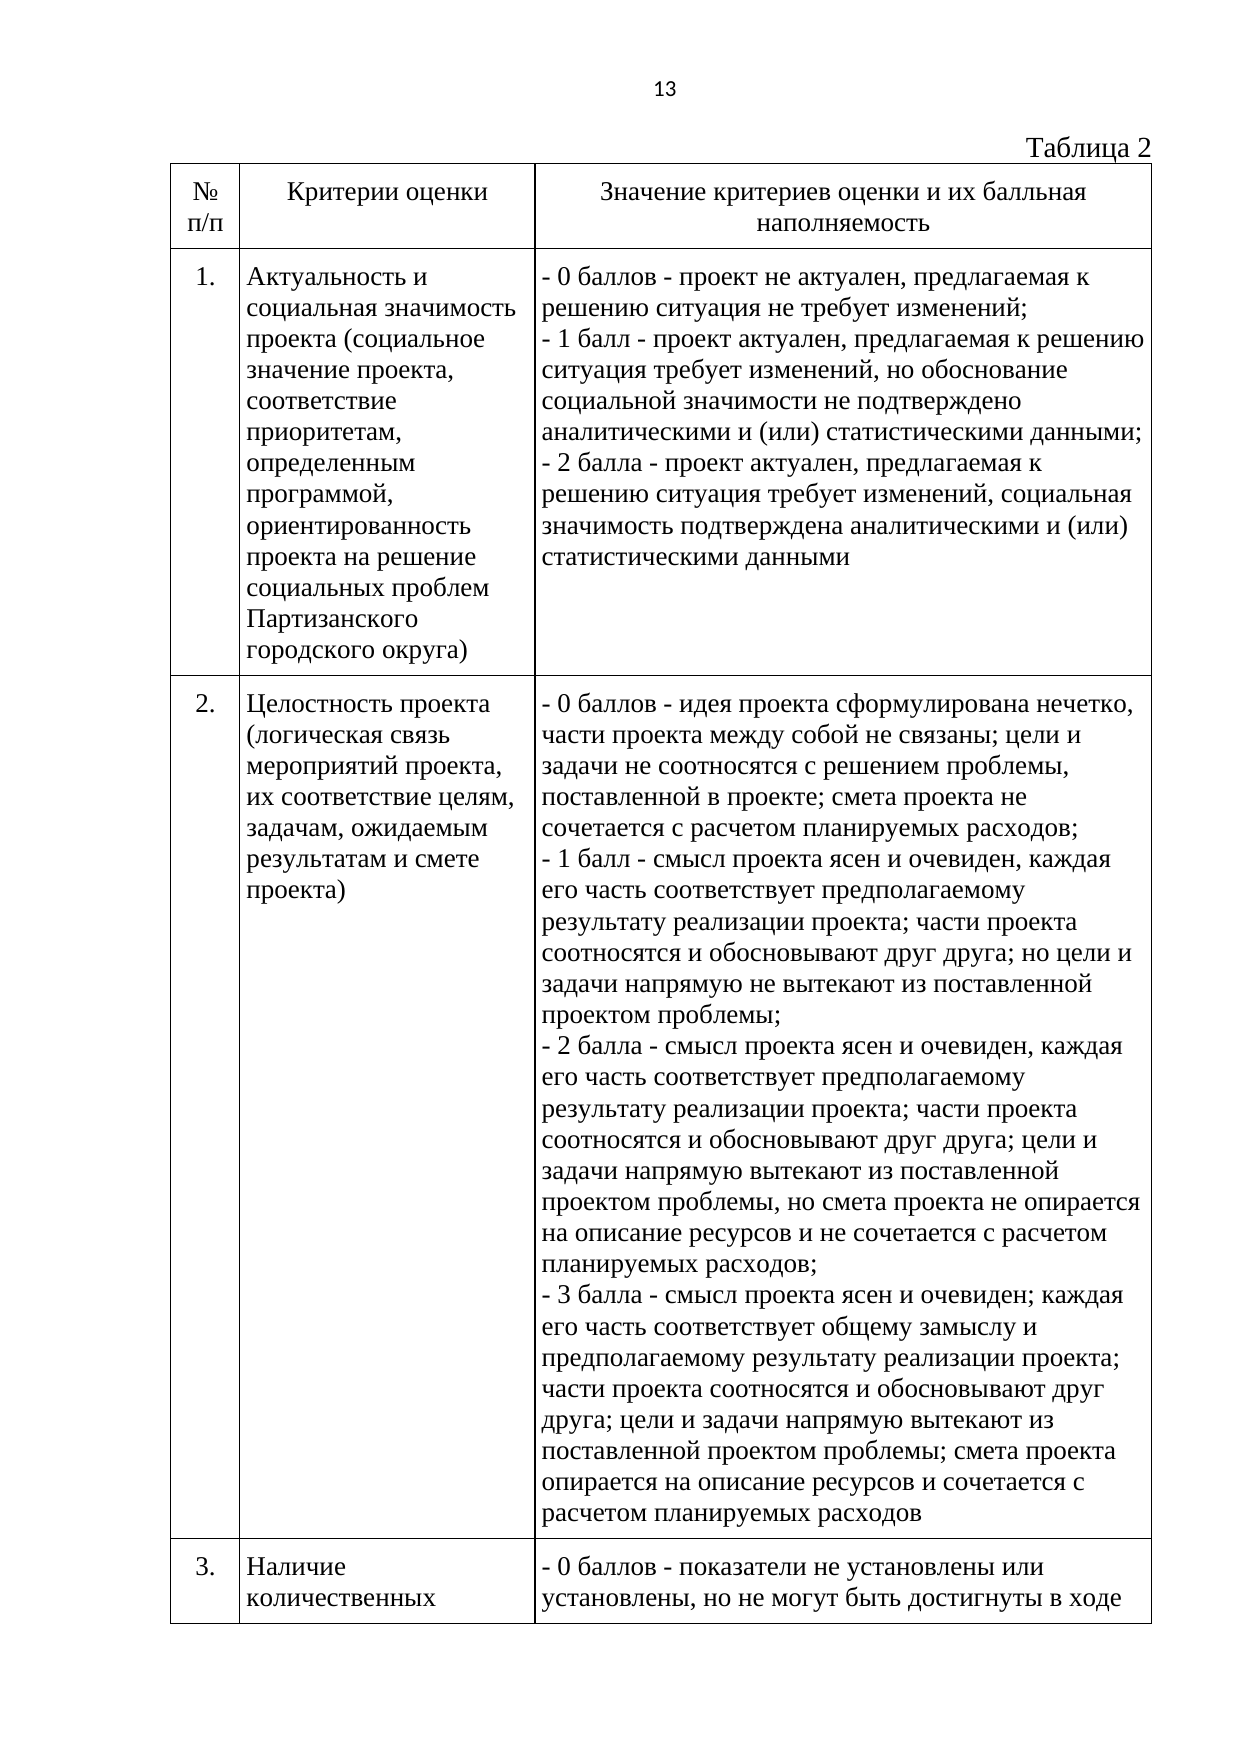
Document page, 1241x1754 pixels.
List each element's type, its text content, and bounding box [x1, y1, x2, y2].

table_header Значение критериев оценки и их балльная наполняемость [536, 164, 1151, 248]
table_cell 1. [171, 249, 239, 675]
table_header № п/п [171, 164, 239, 248]
table_cell Целостность проекта (логическая связь мероприятий проекта, их соответствие целям, задачам, ожидаемым результатам и смете проекта) [240, 676, 534, 1538]
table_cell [536, 1539, 1151, 1623]
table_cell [240, 1539, 534, 1623]
table_header Критерии оценки [240, 164, 534, 248]
table_cell Актуальность и социальная значимость проекта (социальное значение проекта, соответствие приоритетам, определенным программой, ориентированность проекта на решение социальных проблем Партизанского городского округа) [240, 249, 534, 675]
table_cell 2. [171, 676, 239, 1538]
table_cell 3. [171, 1539, 239, 1623]
table_cell - 0 баллов - идея проекта сформулирована нечетко, части проекта между собой не связаны; цели и задачи не соотносятся с решением проблемы, поставленной в проекте; смета проекта не сочетается с расчетом планируемых расходов; - 1 балл - смысл проекта ясен и очевиден, каждая его часть соответствует предполагаемому результату реализации проекта; части проекта соотносятся и обосновывают друг друга; но цели и задачи напрямую не вытекают из поставленной проектом проблемы; - 2 балла - смысл проекта ясен и очевиден, каждая его часть соответствует предполагаемому результату реализации проекта; части проекта соотносятся и обосновывают друг друга; цели и задачи напрямую вытекают из поставленной проектом проблемы, но смета проекта не опирается на описание ресурсов и не сочетается с расчетом планируемых расходов; - 3 балла - смысл проекта ясен и очевиден; каждая его часть соответствует общему замыслу и предполагаемому результату реализации проекта; части проекта соотносятся и обосновывают друг друга; цели и задачи напрямую вытекают из поставленной проектом проблемы; смета проекта опирается на описание ресурсов и сочетается с расчетом планируемых расходов [536, 676, 1151, 1538]
table_cell - 0 баллов - проект не актуален, предлагаемая к решению ситуация не требует изменений; - 1 балл - проект актуален, предлагаемая к решению ситуация требует изменений, но обоснование социальной значимости не подтверждено аналитическими и (или) статистическими данными; - 2 балла - проект актуален, предлагаемая к решению ситуация требует изменений, социальная значимость подтверждена аналитическими и (или) статистическими данными [536, 249, 1151, 675]
text Таблица 2 [177, 130, 1152, 163]
